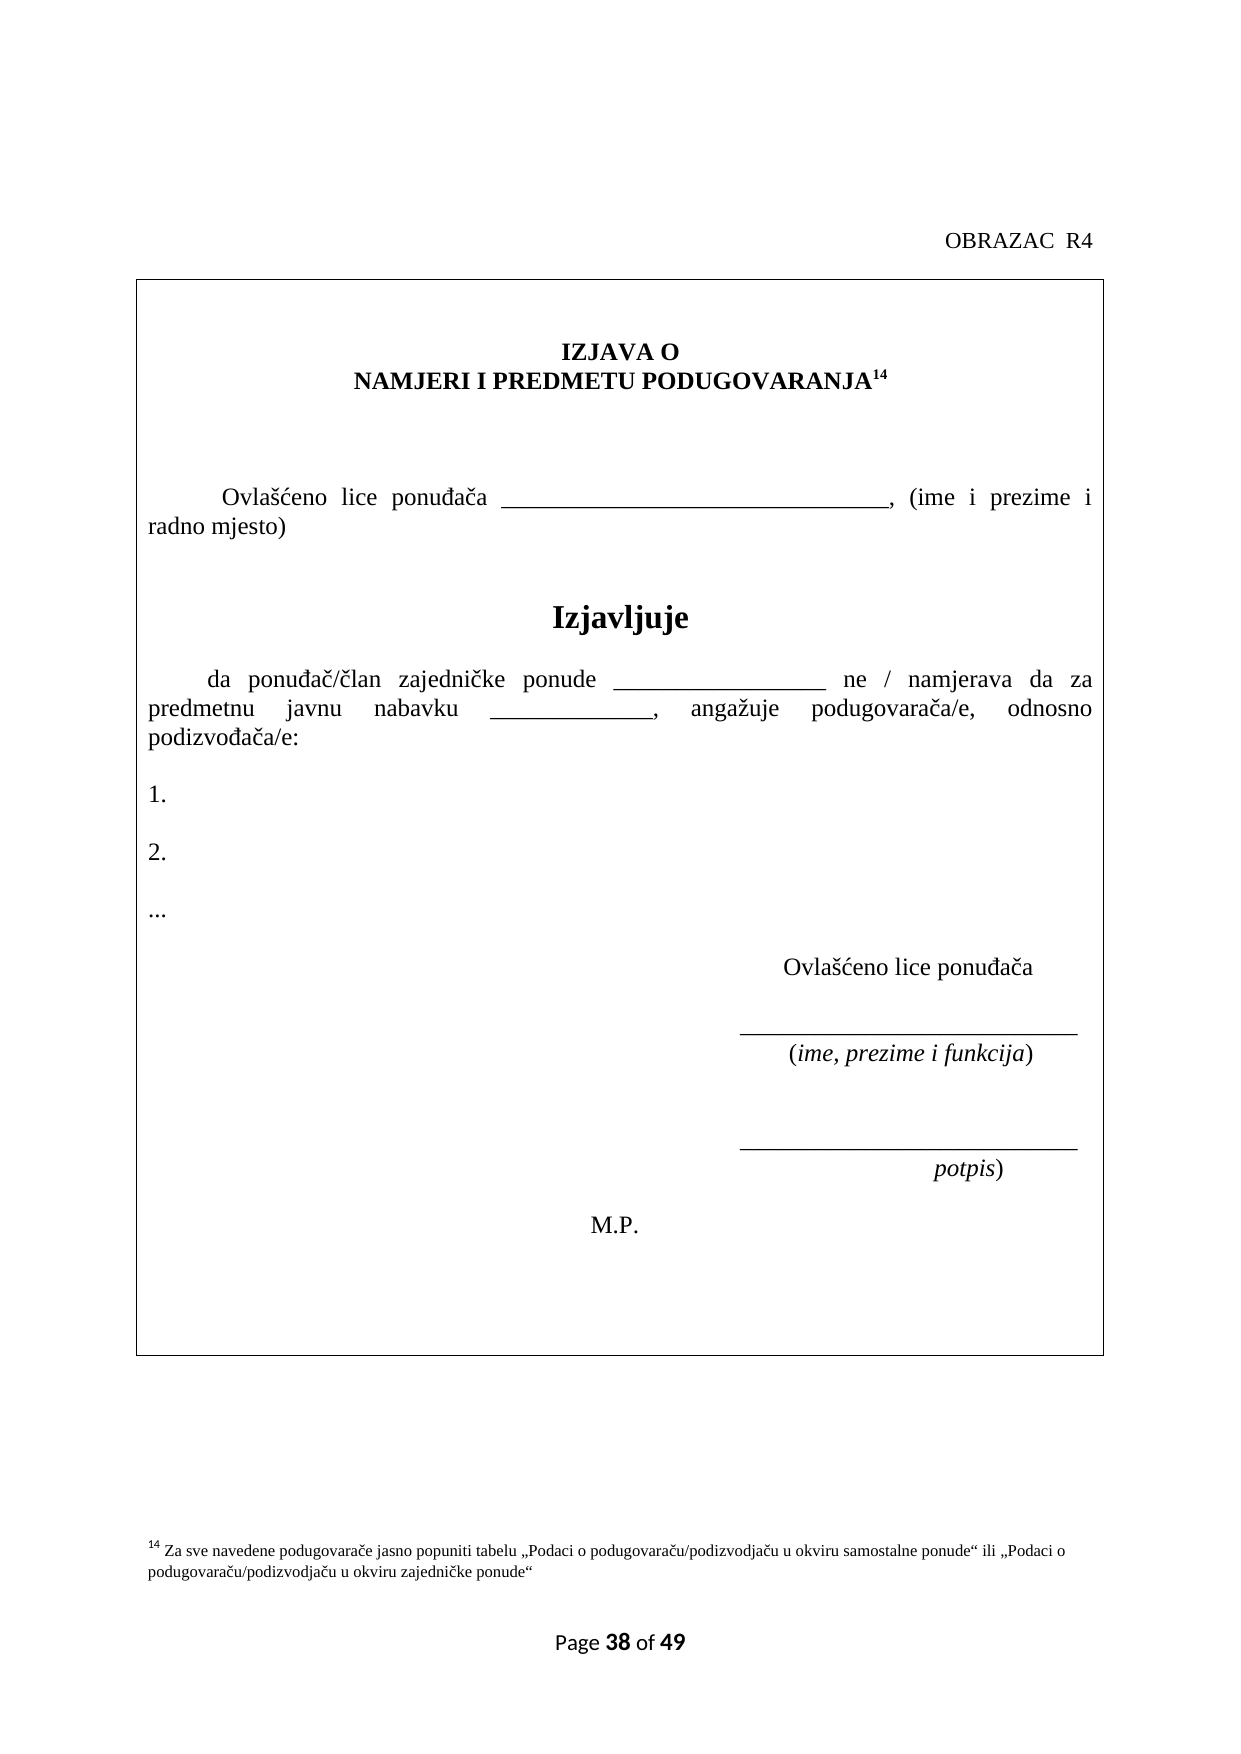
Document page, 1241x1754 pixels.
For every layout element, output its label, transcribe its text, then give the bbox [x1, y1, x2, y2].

table_header IZJAVA O NAMJERI I PREDMETU PODUGOVARANJA Ovlašćeno lice ponuđača _______________________________, (ime i prezime i radno mjesto) Izjavljuje da ponuđač/član zajedničke ponude _________________ ne / namjerava da za predmetnu javnu nabavku _____________, angažuje podugovarača/e, odnosno podizvođača/e: 1. 2. ... Ovlašćeno lice ponuđača ___________________________ (ime, prezime i funkcija) ___________________________ potpis) M.P. [137, 280, 1103, 1355]
text OBRAZAC R4 [148, 227, 1093, 254]
